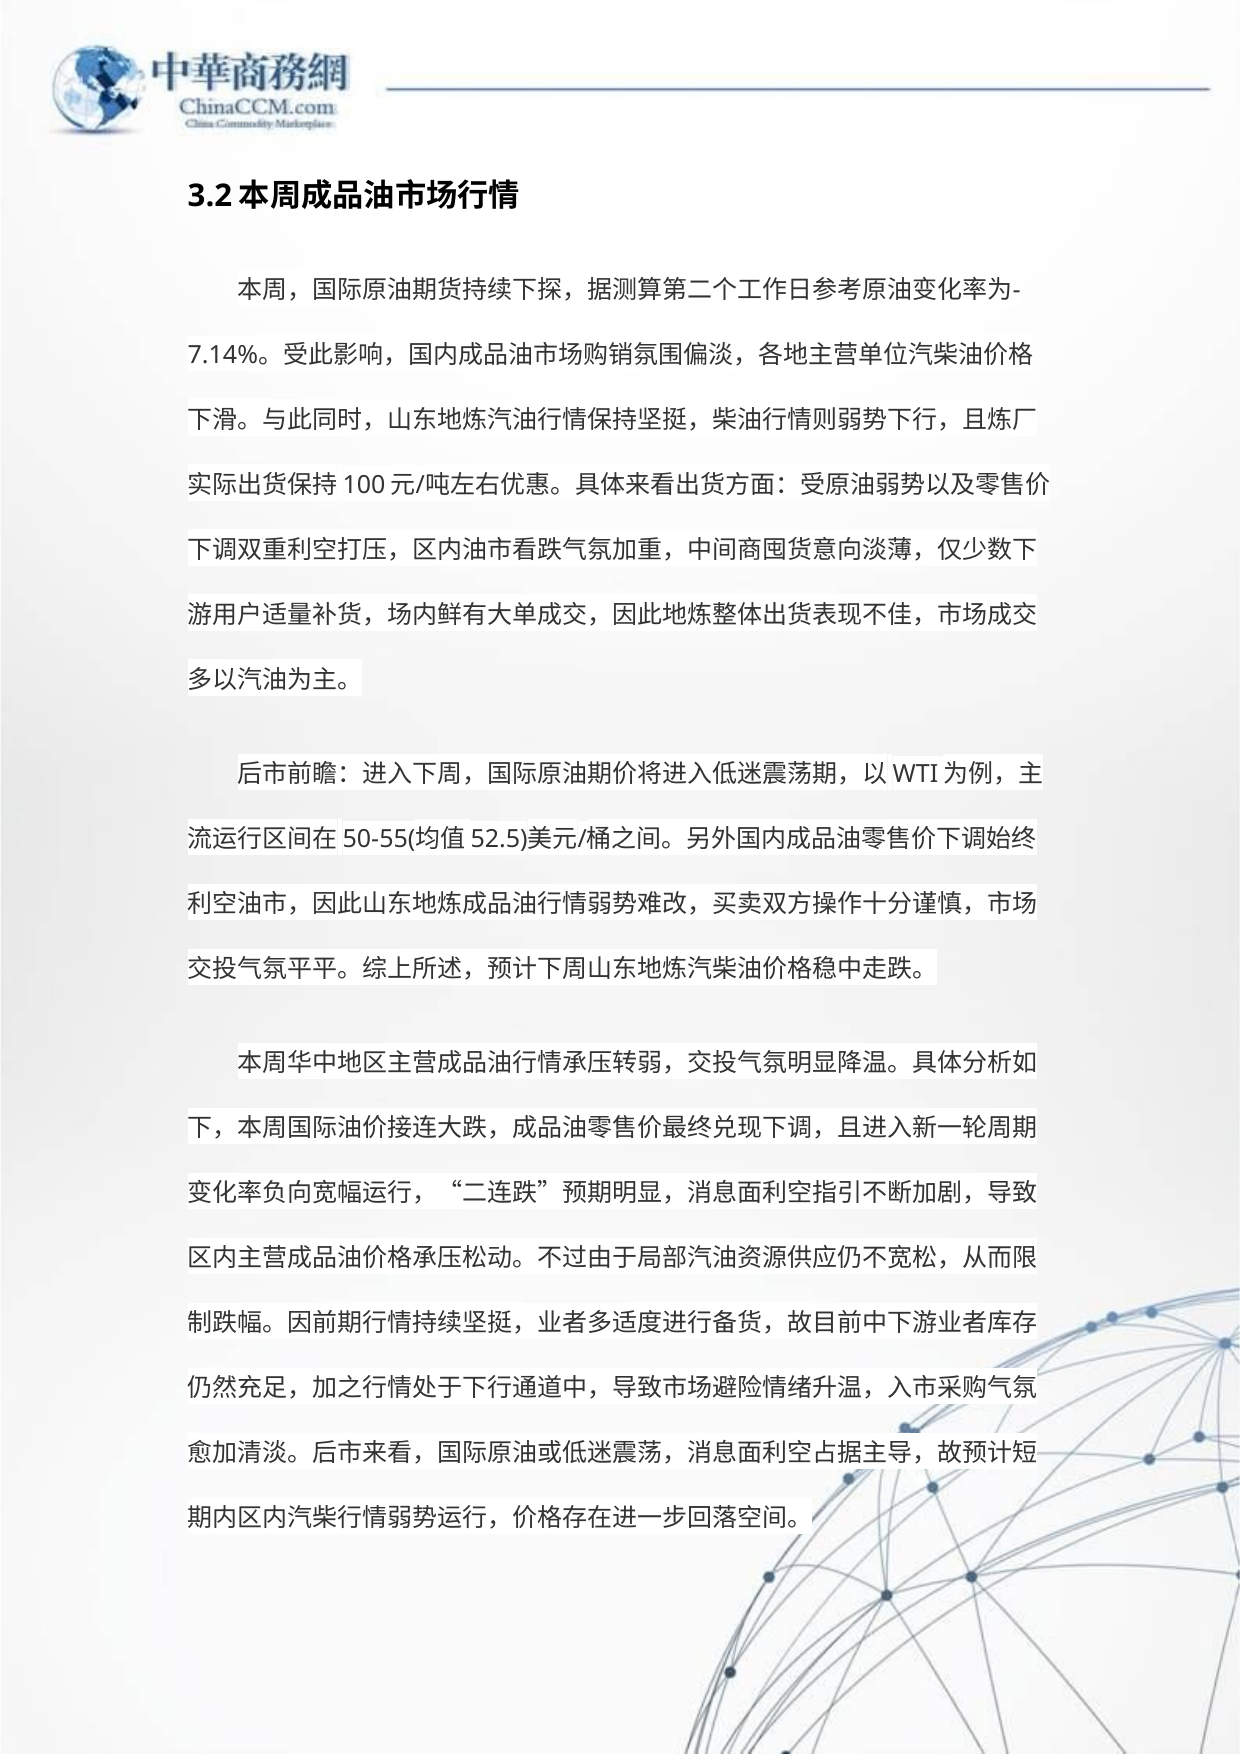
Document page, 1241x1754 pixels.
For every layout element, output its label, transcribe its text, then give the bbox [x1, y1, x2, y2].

text 本周华中地区主营成品油行情承压转弱，交投气氛明显降温。具体分析如下，本周国际油价接连大跌，成品油零售价最终兑现下调，且进入新一轮周期变化率负向宽幅运行，“二连跌”预期明显，消息面利空指引不断加剧，导致区内主营成品油价格承压松动。不过由于局部汽油资源供应仍不宽松，从而限制跌幅。因前期行情持续坚挺，业者多适度进行备货，故目前中下游业者库存仍然充足，加之行情处于下行通道中，导致市场避险情绪升温，入市采购气氛愈加清淡。后市来看，国际原油或低迷震荡，消息面利空占据主导，故预计短期内区内汽柴行情弱势运行，价格存在进一步回落空间。 [187, 1028, 1053, 1548]
subtitle 3.2本周成品油市场行情 [187, 161, 1053, 226]
text 后市前瞻：进入下周，国际原油期价将进入低迷震荡期，以WTI为例，主流运行区间在50-55(均值52.5)美元/桶之间。另外国内成品油零售价下调始终利空油市，因此山东地炼成品油行情弱势难改，买卖双方操作十分谨慎，市场交投气氛平平。综上所述，预计下周山东地炼汽柴油价格稳中走跌。 [187, 739, 1053, 999]
text 本周，国际原油期货持续下探，据测算第二个工作日参考原油变化率为-7.14%。受此影响，国内成品油市场购销氛围偏淡，各地主营单位汽柴油价格下滑。与此同时，山东地炼汽油行情保持坚挺，柴油行情则弱势下行，且炼厂实际出货保持100元/吨左右优惠。具体来看出货方面：受原油弱势以及零售价下调双重利空打压，区内油市看跌气氛加重，中间商囤货意向淡薄，仅少数下游用户适量补货，场内鲜有大单成交，因此地炼整体出货表现不佳，市场成交多以汽油为主。 [187, 255, 1053, 710]
picture [0, 0, 1240, 1754]
